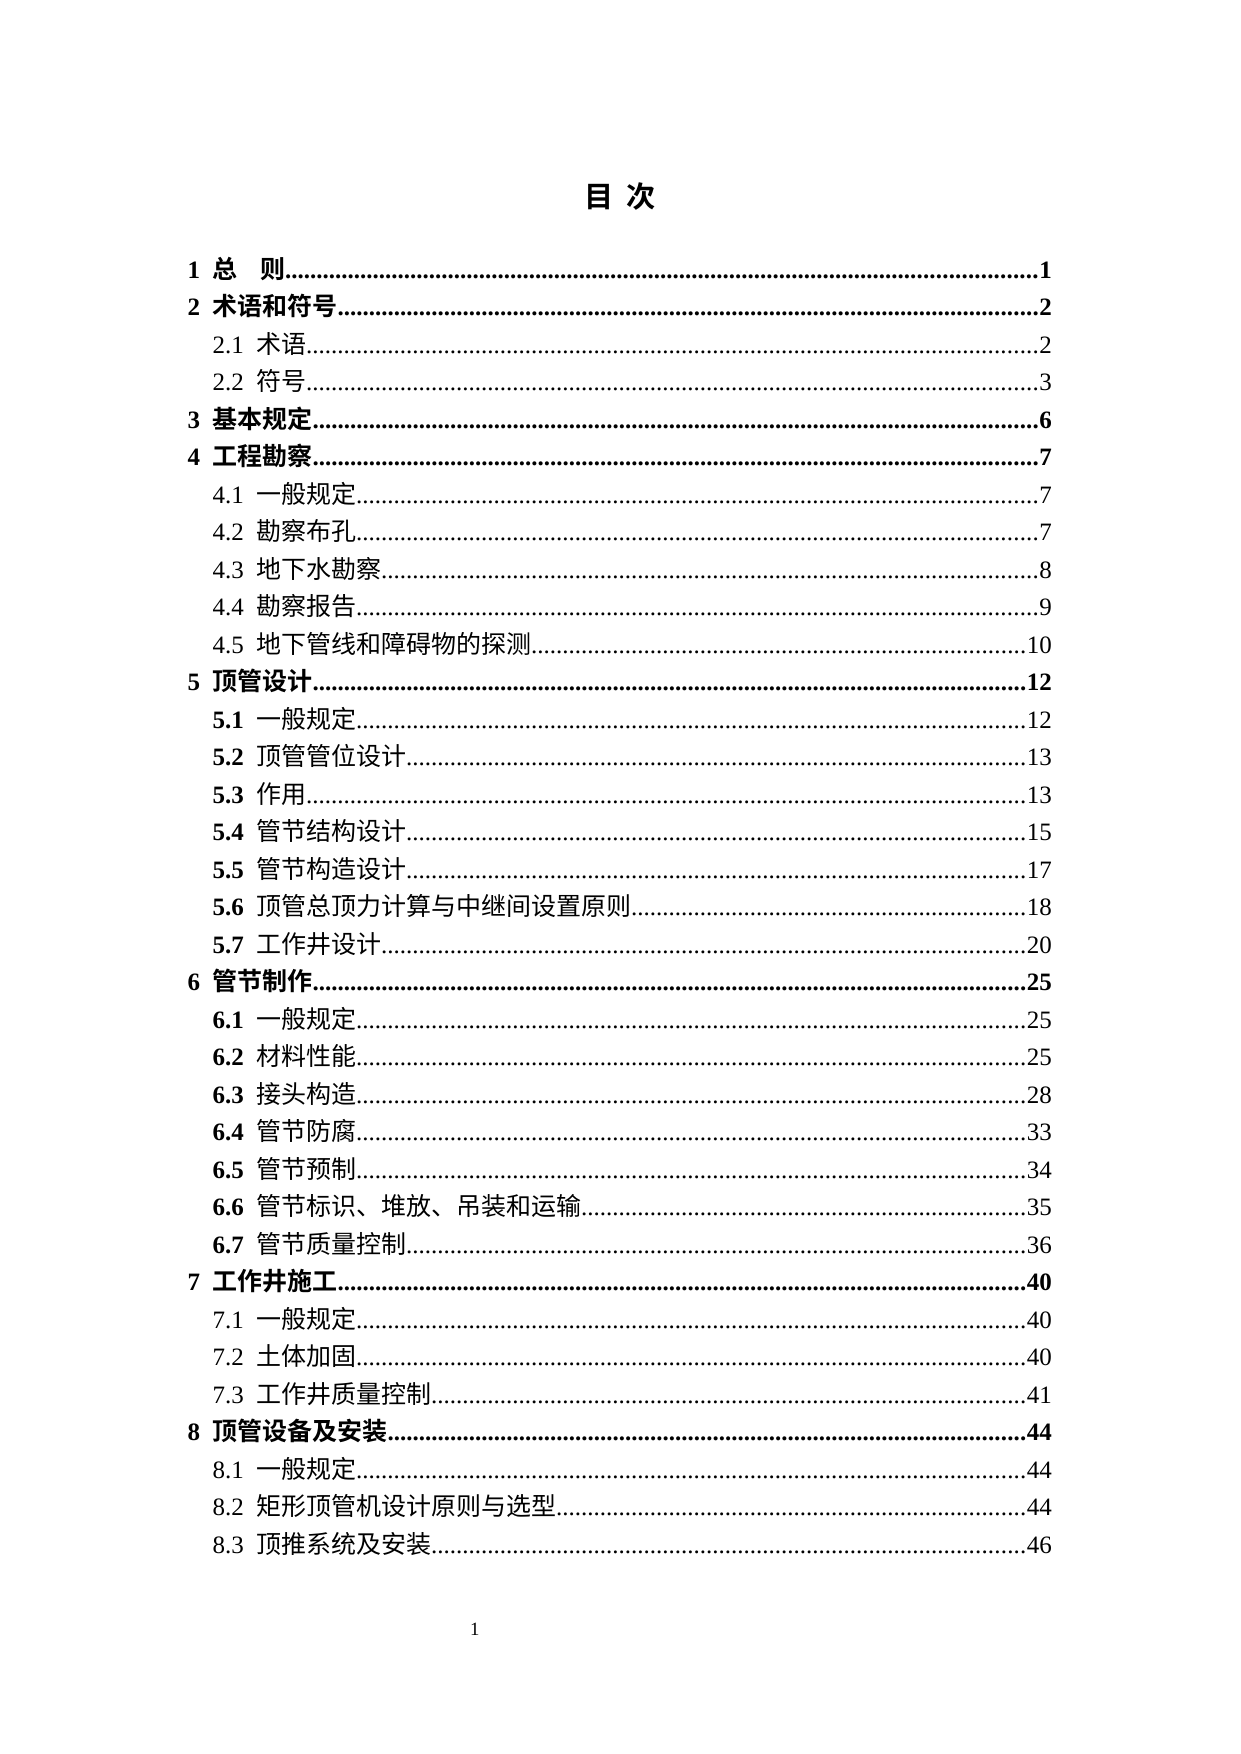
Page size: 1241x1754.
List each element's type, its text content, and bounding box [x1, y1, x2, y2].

text 5.4 管节结构设计 15 [212, 811, 1053, 848]
text 7.1 一般规定 40 [212, 1298, 1053, 1336]
text 8.2 矩形顶管机设计原则与选型 44 [212, 1486, 1053, 1523]
text 6 管节制作 25 [187, 961, 1053, 998]
text 6.7 管节质量控制 36 [212, 1223, 1053, 1261]
text 7.3 工作井质量控制 41 [212, 1373, 1053, 1411]
text 2.2 符号 3 [212, 361, 1053, 398]
text 4.1 一般规定 7 [212, 473, 1053, 511]
text 6.5 管节预制 34 [212, 1148, 1053, 1186]
text 4.4 勘察报告 9 [212, 586, 1053, 623]
text 2 术语和符号 2 [187, 286, 1053, 323]
text 2.1 术语 2 [212, 323, 1053, 361]
text 7 工作井施工 40 [187, 1261, 1053, 1298]
text 5.2 顶管管位设计 13 [212, 736, 1053, 773]
text 6.2 材料性能 25 [212, 1036, 1053, 1073]
text 5.3 作用 13 [212, 773, 1053, 811]
text 目 次 [187, 162, 1053, 227]
text 4.2 勘察布孔 7 [212, 511, 1053, 548]
text 5.5 管节构造设计 17 [212, 848, 1053, 886]
text 8 顶管设备及安装 44 [187, 1411, 1053, 1448]
text 5.7 工作井设计 20 [212, 923, 1053, 961]
text 4.3 地下水勘察 8 [212, 548, 1053, 586]
text 5 顶管设计 12 [187, 661, 1053, 698]
text 8.1 一般规定 44 [212, 1448, 1053, 1486]
text 5.1 一般规定 12 [212, 698, 1053, 736]
text 5.6 顶管总顶力计算与中继间设置原则 18 [212, 886, 1053, 923]
text 3 基本规定 6 [187, 398, 1053, 436]
text 8.3 顶推系统及安装 46 [212, 1523, 1053, 1561]
text 7.2 土体加固 40 [212, 1336, 1053, 1373]
text 4 工程勘察 7 [187, 436, 1053, 473]
text 6.6 管节标识、堆放、吊装和运输 35 [212, 1186, 1053, 1223]
text 6.3 接头构造 28 [212, 1073, 1053, 1111]
text 4.5 地下管线和障碍物的探测 10 [212, 623, 1053, 661]
text 1 总 则 1 [187, 248, 1053, 286]
text 6.4 管节防腐 33 [212, 1111, 1053, 1148]
text 6.1 一般规定 25 [212, 998, 1053, 1036]
